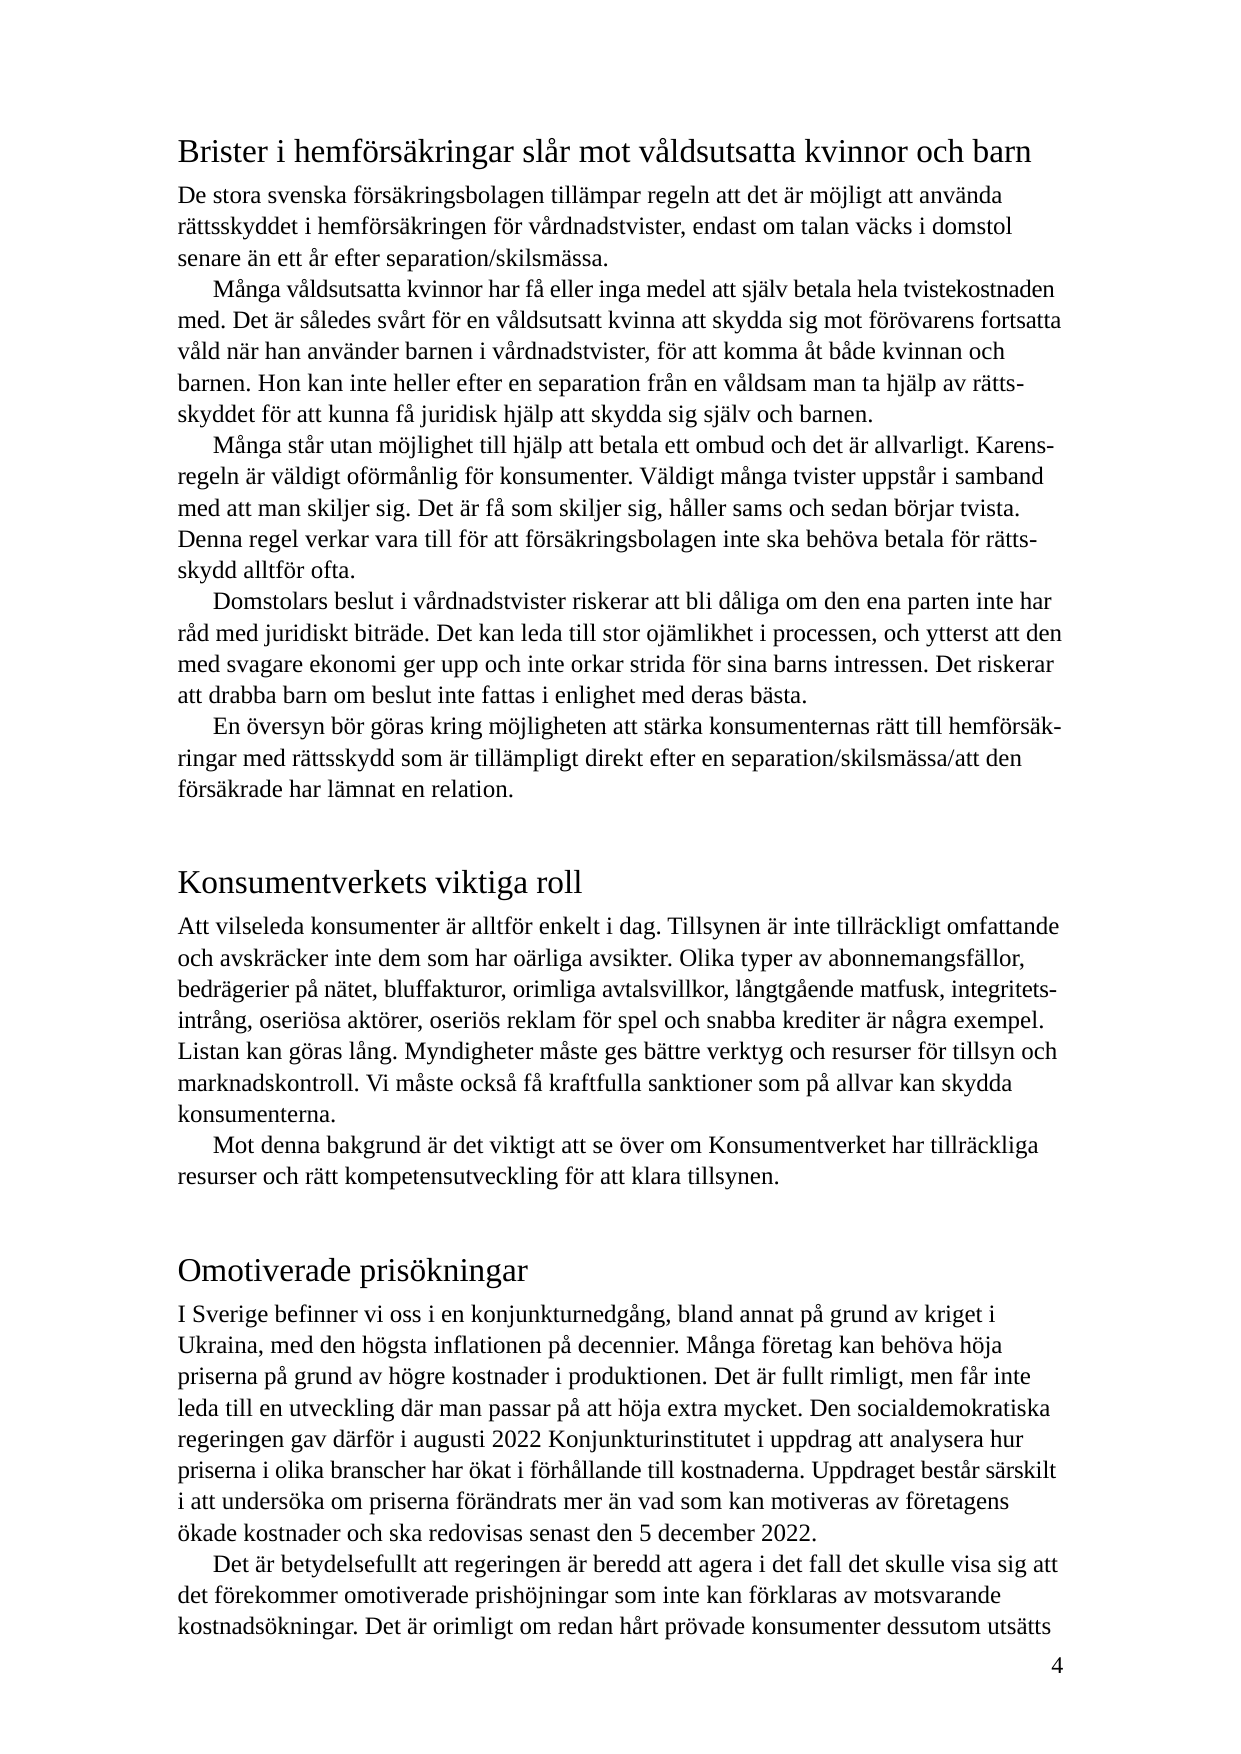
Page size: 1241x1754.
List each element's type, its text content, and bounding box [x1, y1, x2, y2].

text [177, 1546, 1063, 1640]
text Mot denna bakgrund är det viktigt att se över om Konsumentverket har tillräckliga resurser och rätt kompetensutveckling för att klara tillsynen. [177, 1128, 1063, 1190]
text En översyn bör göras kring möjligheten att stärka konsumenternas rätt till hemförsäkringar med rättsskydd som är tillämpligt direkt efter en separation/skilsmässa/att den försäkrade har lämnat en relation. [177, 709, 1063, 803]
text Domstolars beslut i vårdnadstvister riskerar att bli dåliga om den ena parten inte har råd med juridiskt biträde. Det kan leda till stor ojämlikhet i processen, och ytterst att den med svagare ekonomi ger upp och inte orkar strida för sina barns intressen. Det riskerar att drabba barn om beslut inte fattas i enlighet med deras bästa. [177, 584, 1063, 709]
text I Sverige befinner vi oss i en konjunkturnedgång, bland annat på grund av kriget i Ukraina, med den högsta inflationen på decennier. Många företag kan behöva höja priserna på grund av högre kostnader i produktionen. Det är fullt rimligt, men får inte leda till en utveckling där man passar på att höja extra mycket. Den socialdemokratiska regeringen gav därför i augusti 2022 Konjunkturinstitutet i uppdrag att analysera hur priserna i olika branscher har ökat i förhållande till kostnaderna. Uppdraget består särskilt i att undersöka om priserna förändrats mer än vad som kan motiveras av företagens ökade kostnader och ska redovisas senast den 5 december 2022. [177, 1296, 1063, 1546]
text De stora svenska försäkringsbolagen tillämpar regeln att det är möjligt att använda rättsskyddet i hemförsäkringen för vårdnadstvister, endast om talan väcks i domstol senare än ett år efter separation/skilsmässa. [177, 178, 1063, 271]
subtitle Konsumentverkets viktiga roll [177, 865, 1063, 901]
subtitle Brister i hemförsäkringar slår mot våldsutsatta kvinnor och barn [177, 134, 1063, 169]
text Många våldsutsatta kvinnor har få eller inga medel att själv betala hela tvistekostnaden med. Det är således svårt för en våldsutsatt kvinna att skydda sig mot förövarens fortsatta våld när han använder barnen i vårdnadstvister, för att komma åt både kvinnan och barnen. Hon kan inte heller efter en separation från en våldsam man ta hjälp av rättsskyddet för att kunna få juridisk hjälp att skydda sig själv och barnen. [177, 271, 1063, 428]
text Att vilseleda konsumenter är alltför enkelt i dag. Tillsynen är inte tillräckligt omfattande och avskräcker inte dem som har oärliga avsikter. Olika typer av abonnemangsfällor, bedrägerier på nätet, bluffakturor, orimliga avtalsvillkor, långtgående matfusk, integritetsintrång, oseriösa aktörer, oseriös reklam för spel och snabba krediter är några exempel. Listan kan göras lång. Myndigheter måste ges bättre verktyg och resurser för tillsyn och marknadskontroll. Vi måste också få kraftfulla sanktioner som på allvar kan skydda konsumenterna. [177, 909, 1063, 1128]
text Många står utan möjlighet till hjälp att betala ett ombud och det är allvarligt. Karensregeln är väldigt oförmånlig för konsumenter. Väldigt många tvister uppstår i samband med att man skiljer sig. Det är få som skiljer sig, håller sams och sedan börjar tvista. Denna regel verkar vara till för att försäkringsbolagen inte ska behöva betala för rättsskydd alltför ofta. [177, 428, 1063, 584]
subtitle Omotiverade prisökningar [177, 1253, 1063, 1288]
